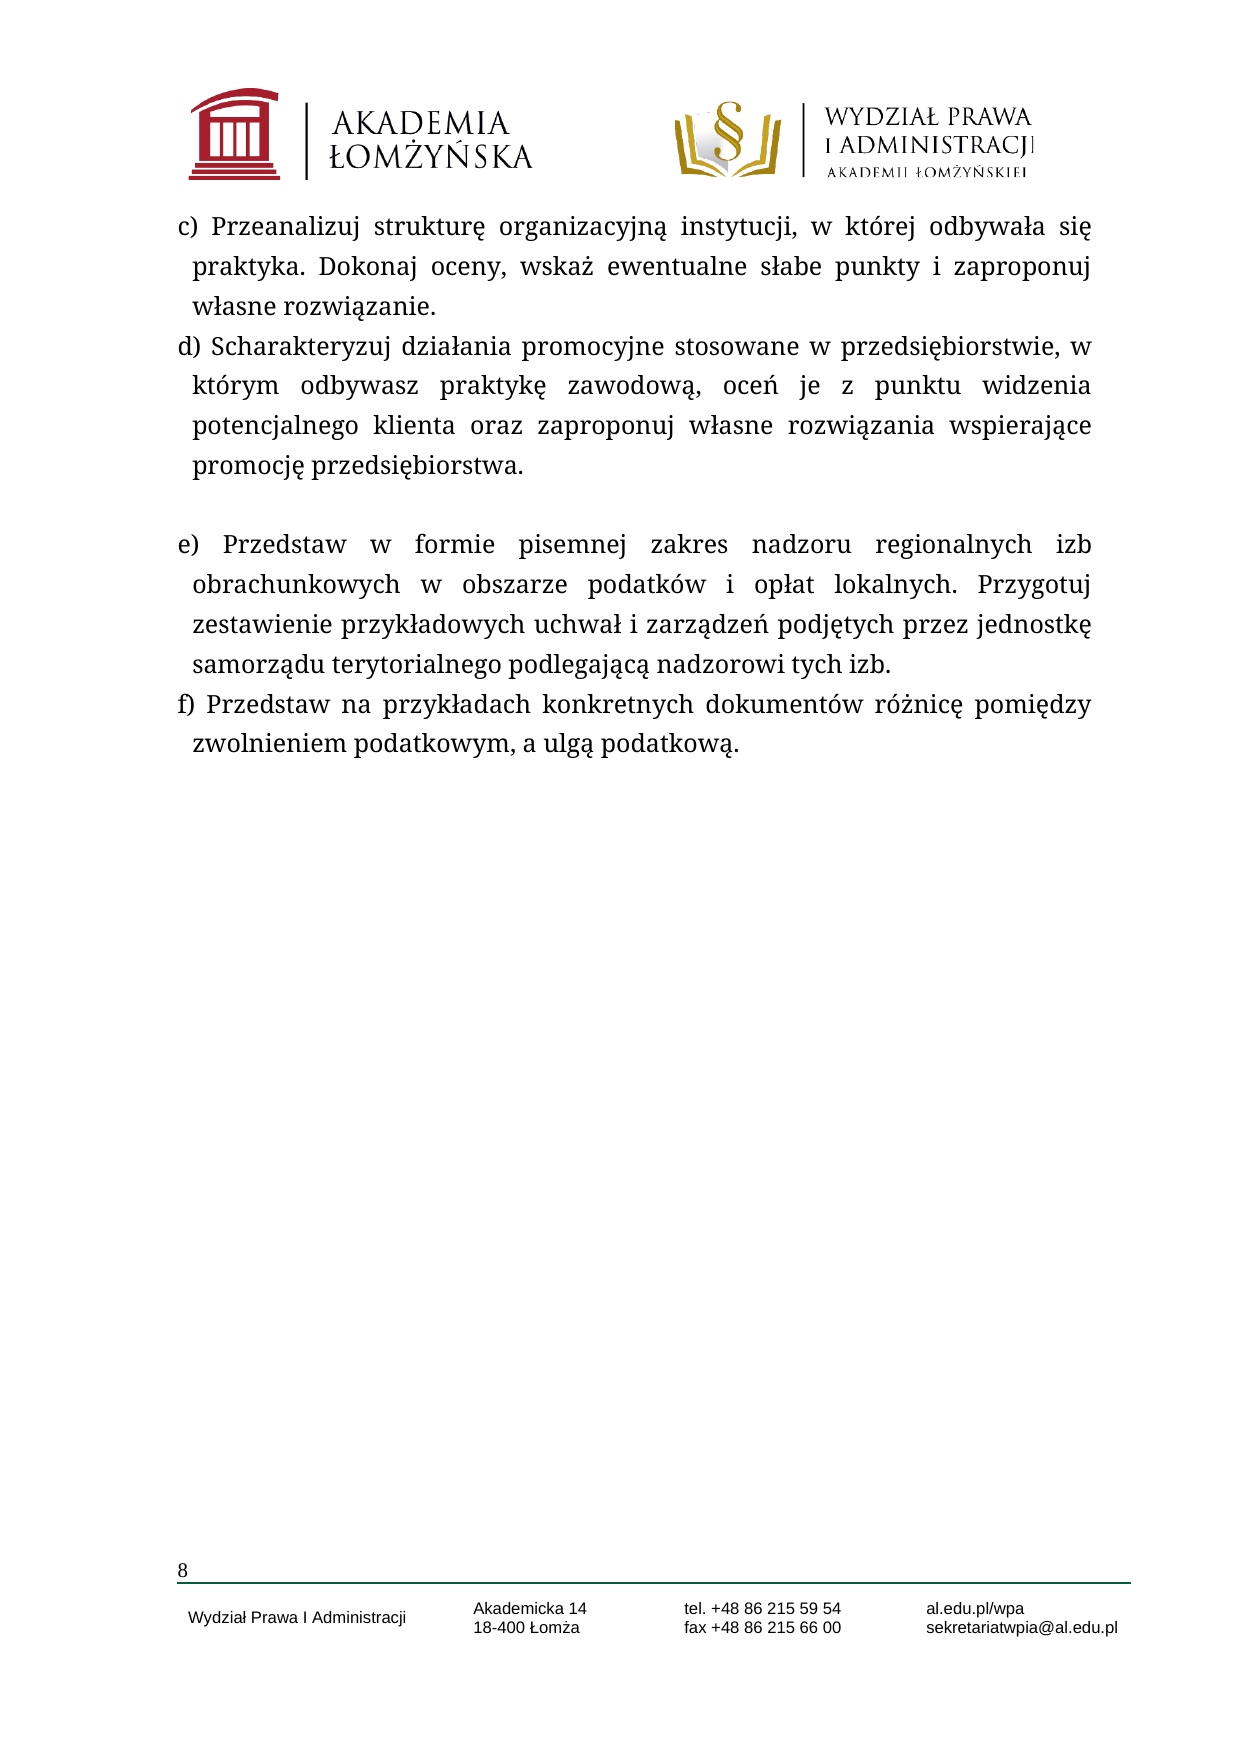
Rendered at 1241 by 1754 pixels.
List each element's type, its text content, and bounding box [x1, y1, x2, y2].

text e) Przedstaw w formie pisemnej zakres nadzoru regionalnych izb obrachunkowych w obszarze podatków i opłat lokalnych. Przygotuj zestawienie przykładowych uchwał i zarządzeń podjętych przez jednostkę samorządu terytorialnego podlegającą nadzorowi tych izb. [177, 527, 1092, 681]
picture [188, 88, 533, 180]
text c) Przeanalizuj strukturę organizacyjną instytucji, w której odbywała się praktyka. Dokonaj oceny, wskaż ewentualne słabe punkty i zaproponuj własne rozwiązanie. [177, 209, 1092, 322]
text d) Scharakteryzuj działania promocyjne stosowane w przedsiębiorstwie, w którym odbywasz praktykę zawodową, oceń je z punktu widzenia potencjalnego klienta oraz zaproponuj własne rozwiązania wspierające promocję przedsiębiorstwa. [177, 328, 1092, 482]
text f) Przedstaw na przykładach konkretnych dokumentów różnicę pomiędzy zwolnieniem podatkowym, a ulgą podatkową. [177, 686, 1092, 760]
picture [673, 101, 1033, 177]
